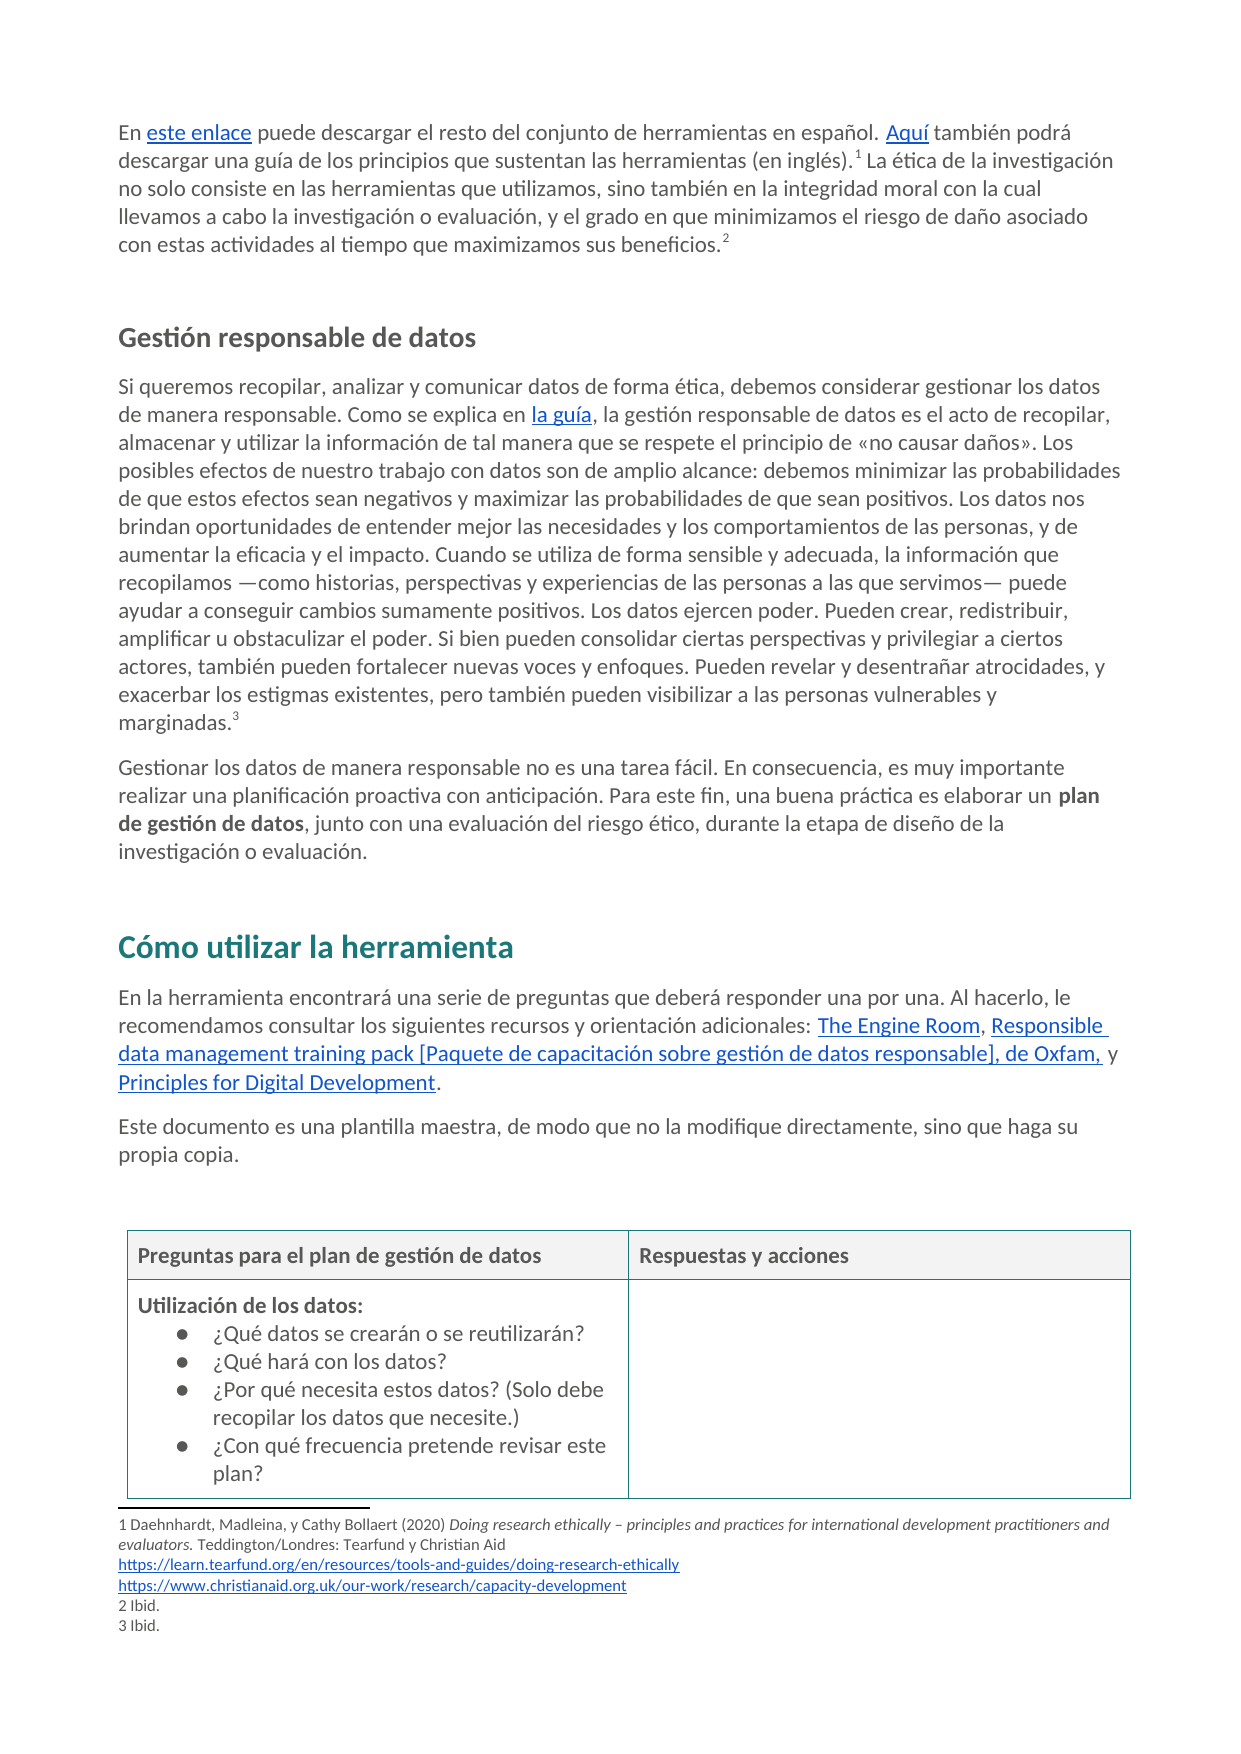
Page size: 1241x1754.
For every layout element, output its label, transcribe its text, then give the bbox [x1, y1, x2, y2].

subtitle Cómo utilizar la herramienta [118, 926, 1122, 967]
text Si queremos recopilar, analizar y comunicar datos de forma ética, debemos considerar gestionar los datos de manera responsable. Como se explica en la guía, la gestión responsable de datos es el acto de recopilar, almacenar y utilizar la información de tal manera que se respete el principio de «no causar daños». Los posibles efectos de nuestro trabajo con datos son de amplio alcance: debemos minimizar las probabilidades de que estos efectos sean negativos y maximizar las probabilidades de que sean positivos. Los datos nos brindan oportunidades de entender mejor las necesidades y los comportamientos de las personas, y de aumentar la eficacia y el impacto. Cuando se utiliza de forma sensible y adecuada, la información que recopilamos —como historias, perspectivas y experiencias de las personas a las que servimos— puede ayudar a conseguir cambios sumamente positivos. Los datos ejercen poder. Pueden crear, redistribuir, amplificar u obstaculizar el poder. Si bien pueden consolidar ciertas perspectivas y privilegiar a ciertos actores, también pueden fortalecer nuevas voces y enfoques. Pueden revelar y desentrañar atrocidades, y exacerbar los estigmas existentes, pero también pueden visibilizar a las personas vulnerables y marginadas. [118, 372, 1122, 736]
table_cell [629, 1280, 1130, 1497]
text En la herramienta encontrará una serie de preguntas que deberá responder una por una. Al hacerlo, le recomendamos consultar los siguientes recursos y orientación adicionales: The Engine Room, Responsible data management training pack [Paquete de capacitación sobre gestión de datos responsable], de Oxfam, y Principles for Digital Development. [118, 983, 1122, 1096]
table_header Preguntas para el plan de gestión de datos [128, 1231, 628, 1279]
subtitle Gestión responsable de datos [118, 319, 1122, 355]
text En este enlace puede descargar el resto del conjunto de herramientas en español. Aquí también podrá descargar una guía de los principios que sustentan las herramientas (en inglés). La ética de la investigación no solo consiste en las herramientas que utilizamos, sino también en la integridad moral con la cual llevamos a cabo la investigación o evaluación, y el grado en que minimizamos el riesgo de daño asociado con estas actividades al tiempo que maximizamos sus beneficios. [118, 118, 1122, 258]
table_cell Utilización de los datos: ¿Qué datos se crearán o se reutilizarán? ¿Qué hará con los datos? ¿Por qué necesita estos datos? (Solo debe recopilar los datos que necesite.) ¿Con qué frecuencia pretende revisar este plan? [128, 1280, 628, 1497]
text Gestionar los datos de manera responsable no es una tarea fácil. En consecuencia, es muy importante realizar una planificación proactiva con anticipación. Para este fin, una buena práctica es elaborar un plan de gestión de datos, junto con una evaluación del riesgo ético, durante la etapa de diseño de la investigación o evaluación. [118, 753, 1122, 865]
text Este documento es una plantilla maestra, de modo que no la modifique directamente, sino que haga su propia copia. [118, 1112, 1122, 1168]
table_header Respuestas y acciones [629, 1231, 1130, 1279]
